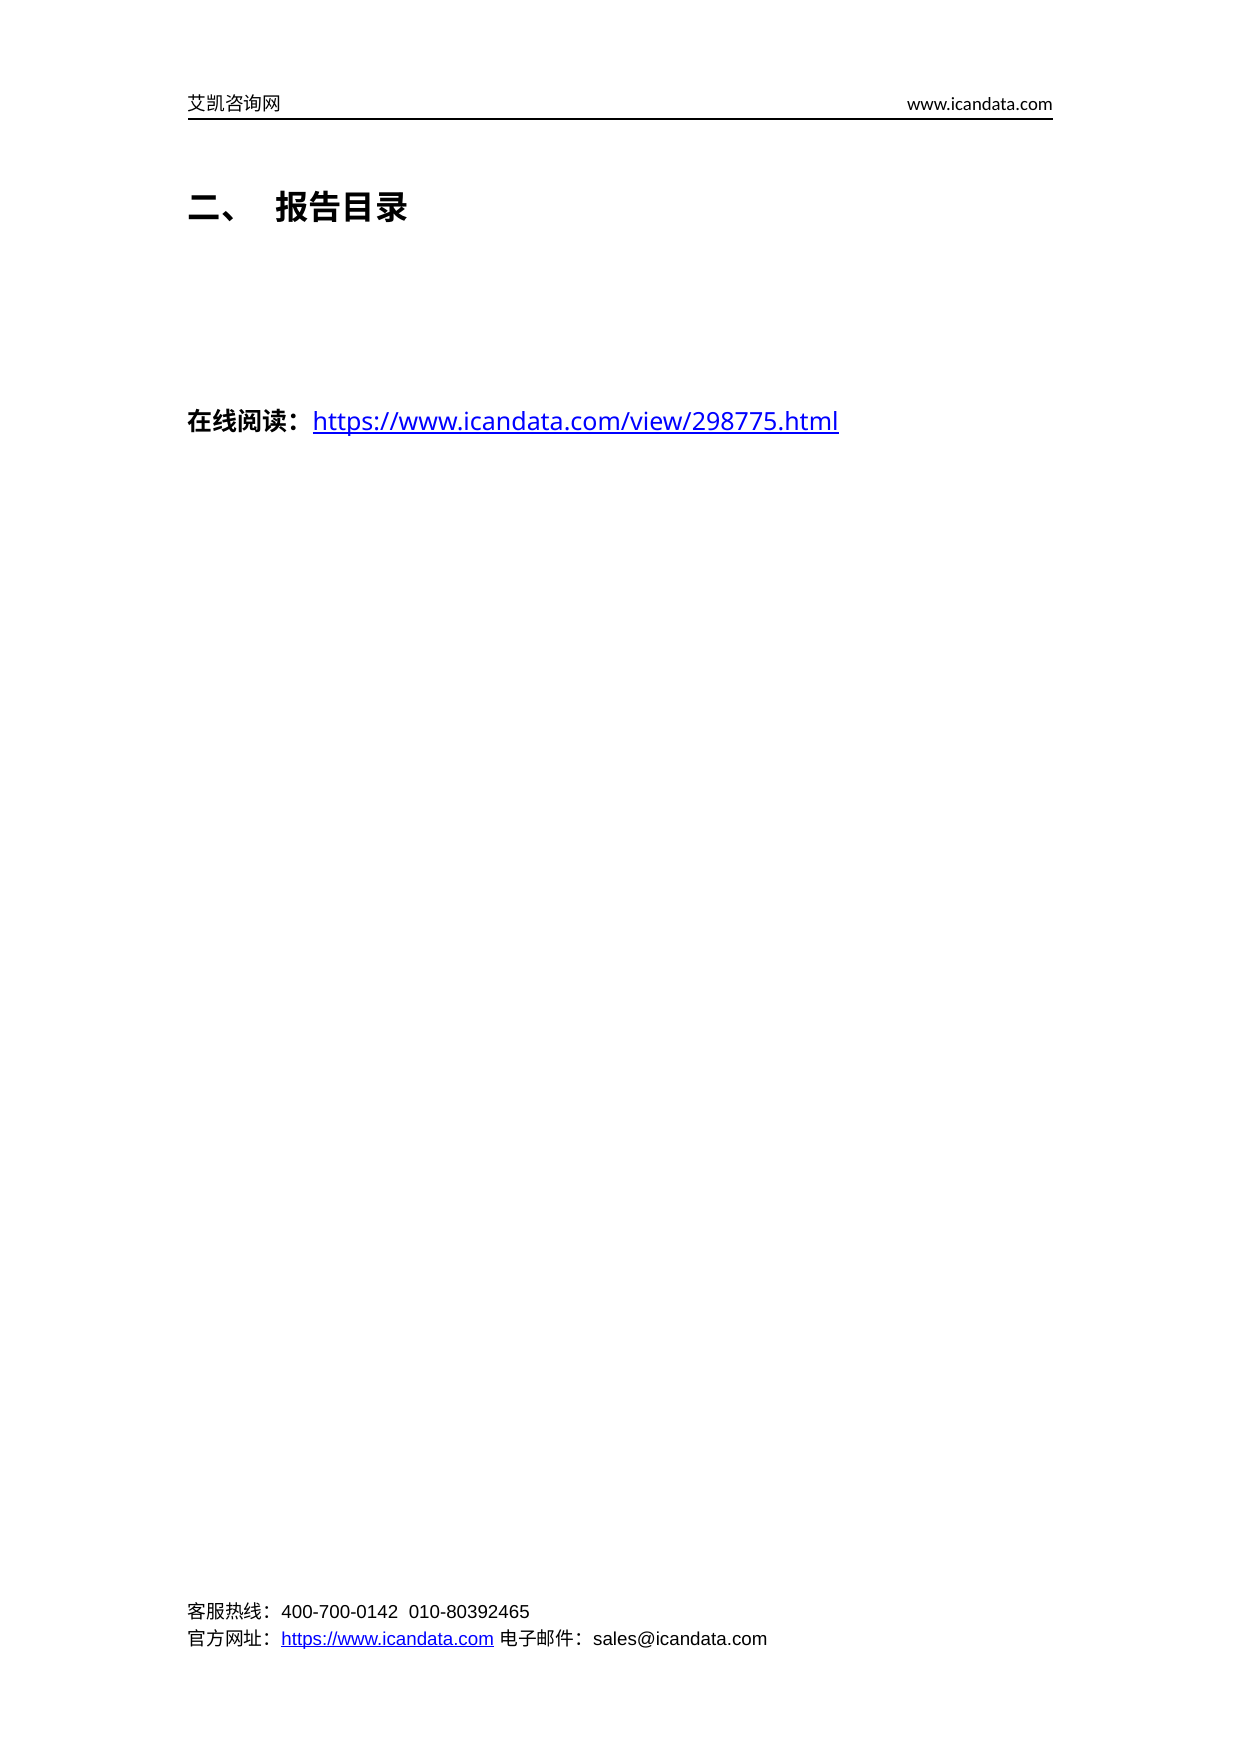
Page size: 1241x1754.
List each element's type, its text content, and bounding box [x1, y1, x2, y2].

subtitle 报告目录 [187, 172, 1053, 237]
text 在线阅读：https://www.icandata.com/view/298775.html [187, 387, 1053, 452]
